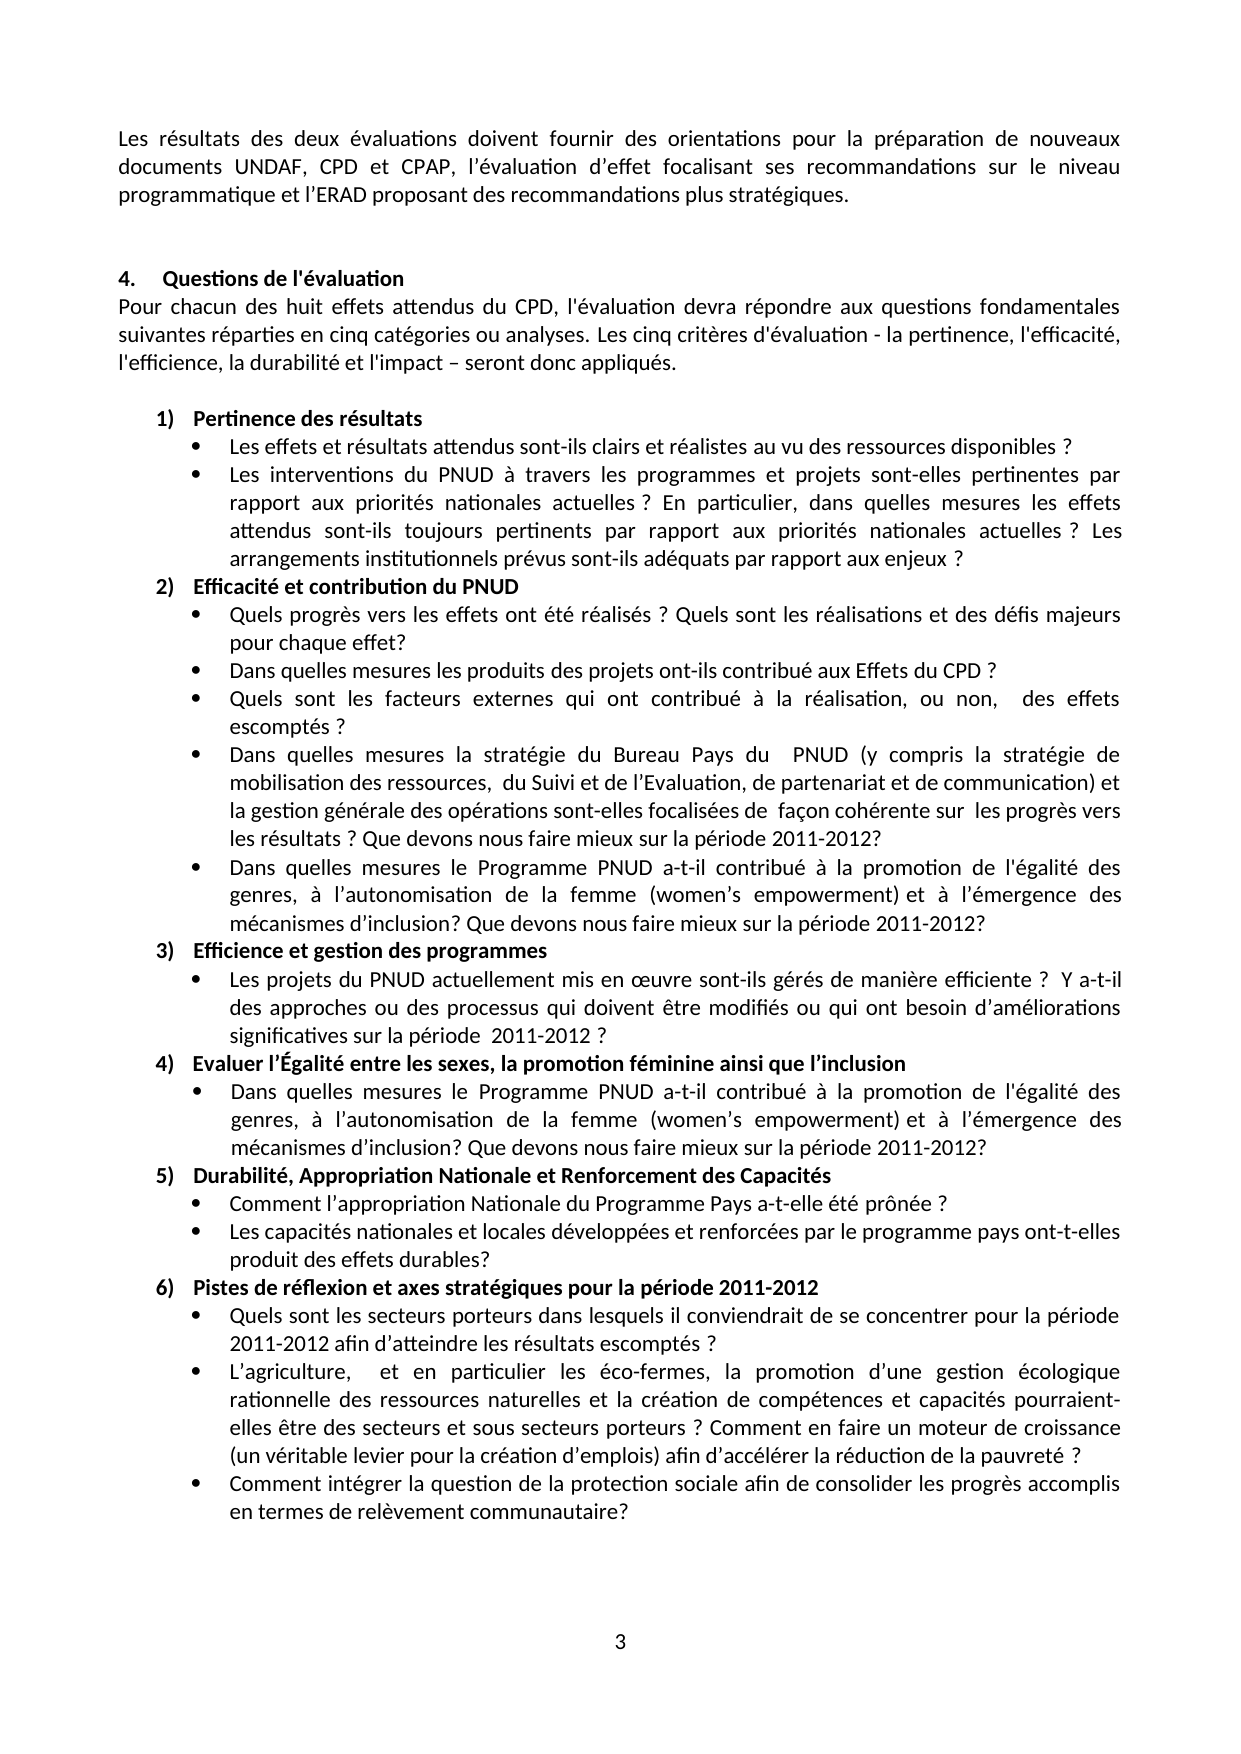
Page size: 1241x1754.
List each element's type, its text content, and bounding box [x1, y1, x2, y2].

list Dans quelles mesures le Programme PNUD a-t-il contribué à la promotion de l'égalité des genres, à l’autonomisation de la femme (women’s empowerment) et à l’émergence des mécanismes d’inclusion? Que devons nous faire mieux sur la période 2011-2012? [193, 1077, 1122, 1161]
list Evaluer l’Égalité entre les sexes, la promotion féminine ainsi que l’inclusion [155, 1049, 1122, 1077]
list Durabilité, Appropriation Nationale et Renforcement des Capacités [156, 1161, 1122, 1189]
text Les résultats des deux évaluations doivent fournir des orientations pour la préparation de nouveaux documents UNDAF, CPD et CPAP, l’évaluation d’effet focalisant ses recommandations sur le niveau programmatique et l’ERAD proposant des recommandations plus stratégiques. [118, 124, 1122, 208]
list Pertinence des résultats [156, 404, 1122, 432]
list L’agriculture, et en particulier les éco-fermes, la promotion d’une gestion écologique rationnelle des ressources naturelles et la création de compétences et capacités pourraient-elles être des secteurs et sous secteurs porteurs ? Comment en faire un moteur de croissance (un véritable levier pour la création d’emplois) afin d’accélérer la réduction de la pauvreté ? [192, 1357, 1122, 1469]
list Les projets du PNUD actuellement mis en œuvre sont-ils gérés de manière efficiente ? Y a-t-il des approches ou des processus qui doivent être modifiés ou qui ont besoin d’améliorations significatives sur la période 2011-2012 ? [192, 965, 1122, 1049]
list Quels progrès vers les effets ont été réalisés ? Quels sont les réalisations et des défis majeurs pour chaque effet? [192, 600, 1122, 656]
list Les capacités nationales et locales développées et renforcées par le programme pays ont-t-elles produit des effets durables? [192, 1217, 1122, 1273]
list Les interventions du PNUD à travers les programmes et projets sont-elles pertinentes par rapport aux priorités nationales actuelles ? En particulier, dans quelles mesures les effets attendus sont-ils toujours pertinents par rapport aux priorités nationales actuelles ? Les arrangements institutionnels prévus sont-ils adéquats par rapport aux enjeux ? [192, 460, 1122, 572]
list Efficacité et contribution du PNUD [156, 572, 1122, 600]
list Quels sont les secteurs porteurs dans lesquels il conviendrait de se concentrer pour la période 2011-2012 afin d’atteindre les résultats escomptés ? [192, 1301, 1122, 1357]
list Dans quelles mesures les produits des projets ont-ils contribué aux Effets du CPD ? [192, 656, 1122, 684]
list Dans quelles mesures le Programme PNUD a-t-il contribué à la promotion de l'égalité des genres, à l’autonomisation de la femme (women’s empowerment) et à l’émergence des mécanismes d’inclusion? Que devons nous faire mieux sur la période 2011-2012? [192, 853, 1122, 937]
list Comment intégrer la question de la protection sociale afin de consolider les progrès accomplis en termes de relèvement communautaire? [192, 1469, 1122, 1525]
list Questions de l'évaluation [118, 264, 1122, 292]
list Pistes de réflexion et axes stratégiques pour la période 2011-2012 [156, 1273, 1122, 1301]
text Pour chacun des huit effets attendus du CPD, l'évaluation devra répondre aux questions fondamentales suivantes réparties en cinq catégories ou analyses. Les cinq critères d'évaluation - la pertinence, l'efficacité, l'efficience, la durabilité et l'impact – seront donc appliqués. [118, 292, 1122, 376]
list Quels sont les facteurs externes qui ont contribué à la réalisation, ou non, des effets escomptés ? [192, 684, 1122, 741]
list Les effets et résultats attendus sont-ils clairs et réalistes au vu des ressources disponibles ? [192, 432, 1122, 460]
list Comment l’appropriation Nationale du Programme Pays a-t-elle été prônée ? [192, 1189, 1122, 1217]
list Dans quelles mesures la stratégie du Bureau Pays du PNUD (y compris la stratégie de mobilisation des ressources, du Suivi et de l’Evaluation, de partenariat et de communication) et la gestion générale des opérations sont-elles focalisées de façon cohérente sur les progrès vers les résultats ? Que devons nous faire mieux sur la période 2011-2012? [192, 741, 1122, 853]
list Efficience et gestion des programmes [156, 937, 1122, 965]
